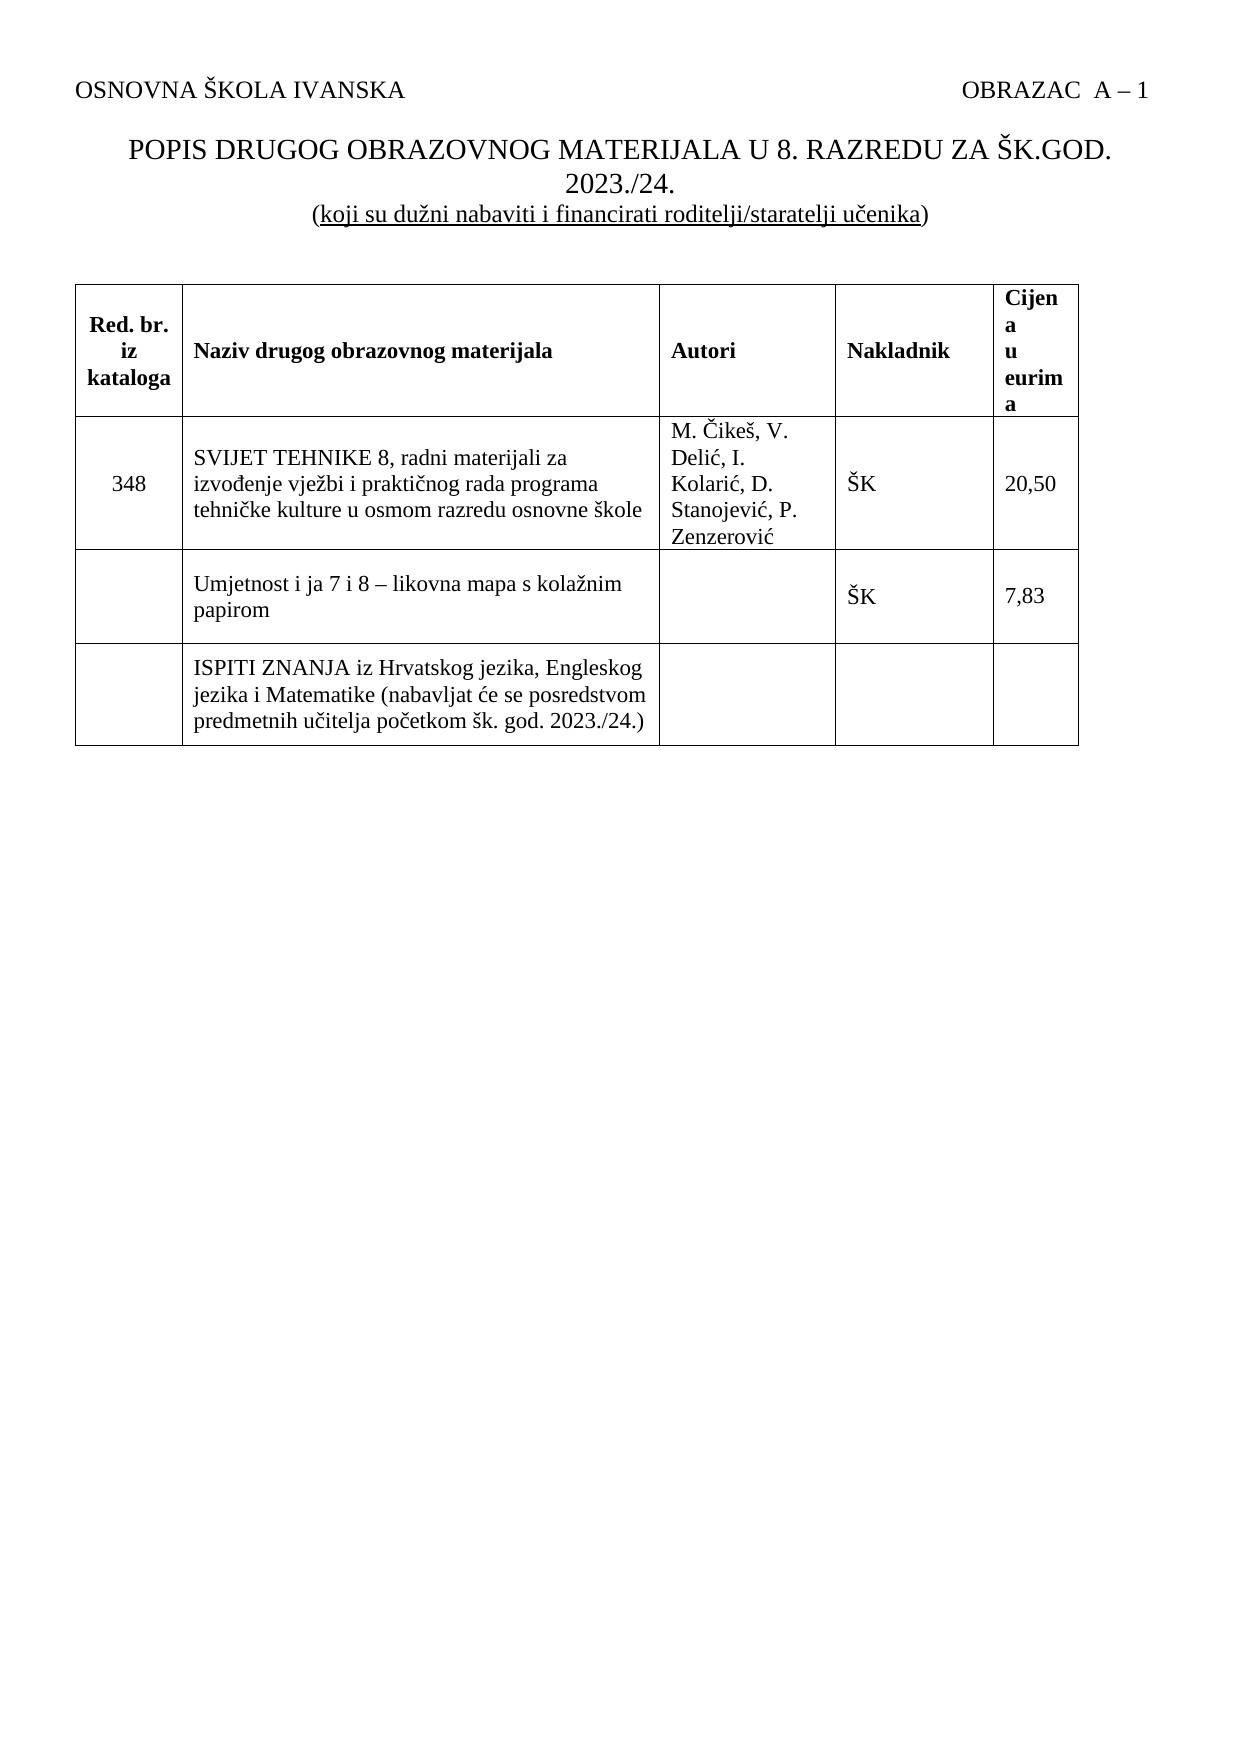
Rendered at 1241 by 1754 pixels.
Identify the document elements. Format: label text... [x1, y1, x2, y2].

text POPIS DRUGOG OBRAZOVNOG MATERIJALA U 8. RAZREDU ZA ŠK.GOD. 2023./24. [75, 132, 1165, 199]
table_cell 348 [76, 417, 182, 549]
table_cell Umjetnost i ja 7 i 8 – likovna mapa s kolažnim papirom [183, 550, 659, 642]
table_cell [660, 550, 835, 642]
table_cell [660, 644, 835, 744]
table_cell 20,50 [994, 417, 1078, 549]
table_cell [76, 644, 182, 744]
table_cell ŠK [836, 550, 993, 642]
table_header Naziv drugog obrazovnog materijala [183, 285, 659, 416]
text (koji su dužni nabaviti i financirati roditelji/staratelji učenika) [75, 199, 1165, 228]
table_cell [836, 644, 993, 744]
text OSNOVNA ŠKOLA IVANSKA OBRAZAC A – 1 [75, 75, 1165, 104]
table_header Red. br. iz kataloga [76, 285, 182, 416]
table_cell 7,83 [994, 550, 1078, 642]
table_cell ŠK [836, 417, 993, 549]
table_cell SVIJET TEHNIKE 8, radni materijali za izvođenje vježbi i praktičnog rada programa tehničke kulture u osmom razredu osnovne škole [183, 417, 659, 549]
table_cell M. Čikeš, V. Delić, I. Kolarić, D. Stanojević, P. Zenzerović [660, 417, 835, 549]
table_header Autori [660, 285, 835, 416]
table_cell [76, 550, 182, 642]
table_cell ISPITI ZNANJA iz Hrvatskog jezika, Engleskog jezika i Matematike (nabavljat će se posredstvom predmetnih učitelja početkom šk. god. 2023./24.) [183, 644, 659, 744]
table_header Nakladnik [836, 285, 993, 416]
table_header Cijena u eurima [994, 285, 1078, 416]
table_cell [994, 644, 1078, 744]
